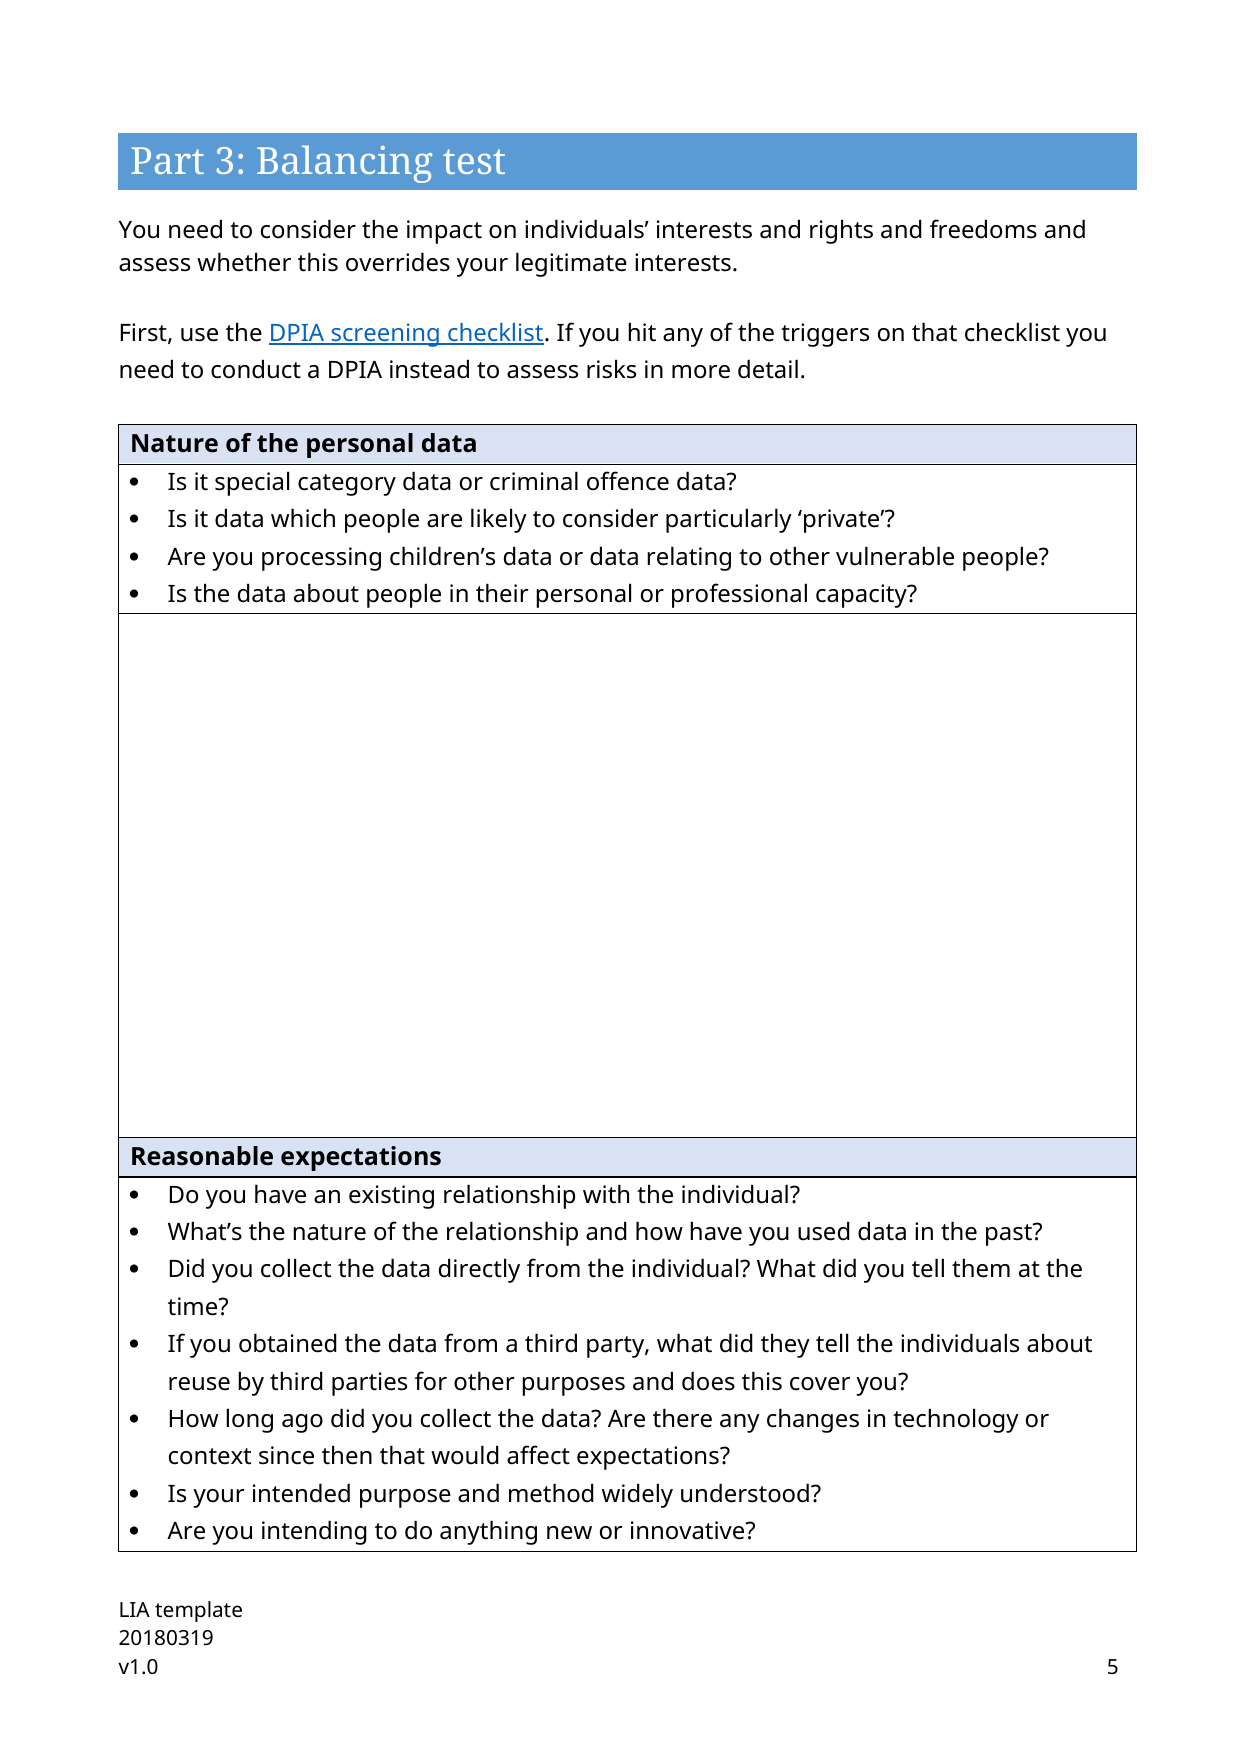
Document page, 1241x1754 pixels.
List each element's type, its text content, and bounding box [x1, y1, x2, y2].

table_cell Reasonable expectations [119, 1138, 1136, 1176]
text First, use the DPIA screening checklist. If you hit any of the triggers on that checklist you need to conduct a DPIA instead to assess risks in more detail. [118, 315, 1137, 385]
table_cell Is it special category data or criminal offence data? Is it data which people are likely to consider particularly ‘private’? Are you processing children’s data or data relating to other vulnerable people? Is the data about people in their personal or professional capacity? [119, 465, 1136, 613]
table_header Nature of the personal data [119, 425, 1136, 463]
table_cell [119, 1178, 1136, 1551]
text You need to consider the impact on individuals’ interests and rights and freedoms and assess whether this overrides your legitimate interests. [118, 213, 1137, 278]
table_cell [119, 614, 1136, 1137]
table_header Part 3: Balancing test [119, 134, 1136, 189]
